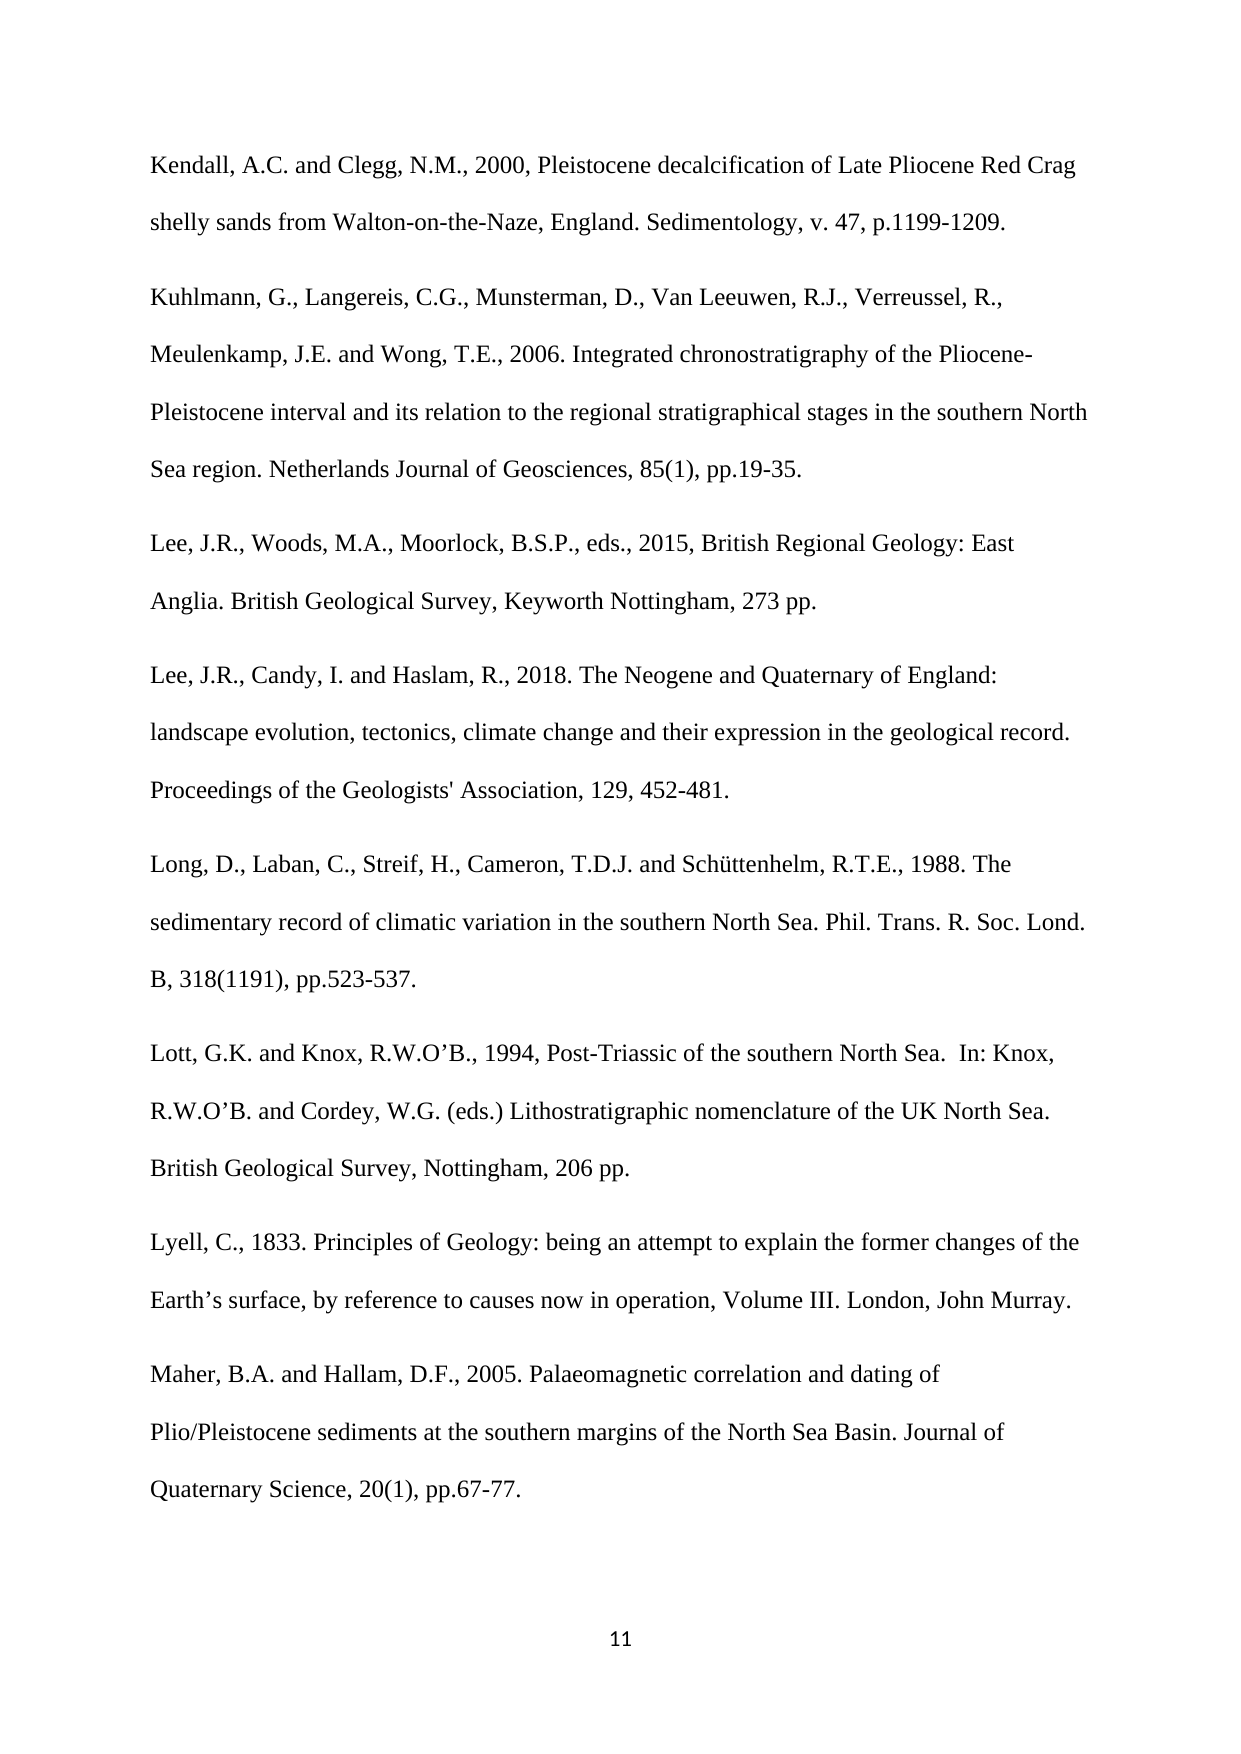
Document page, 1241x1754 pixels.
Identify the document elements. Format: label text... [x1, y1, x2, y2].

text Lee, J.R., Candy, I. and Haslam, R., 2018. The Neogene and Quaternary of England: landscape evolution, tectonics, climate change and their expression in the geological record. Proceedings of the Geologists' Association, 129, 452-481. [150, 660, 1090, 804]
text Long, D., Laban, C., Streif, H., Cameron, T.D.J. and Schüttenhelm, R.T.E., 1988. The sedimentary record of climatic variation in the southern North Sea. Phil. Trans. R. Soc. Lond. B, 318(1191), pp.523-537. [150, 849, 1090, 993]
text Lee, J.R., Woods, M.A., Moorlock, B.S.P., eds., 2015, British Regional Geology: East Anglia. British Geological Survey, Keyworth Nottingham, 273 pp. [150, 528, 1090, 614]
text Kendall, A.C. and Clegg, N.M., 2000, Pleistocene decalcification of Late Pliocene Red Crag shelly sands from Walton‐on‐the‐Naze, England. Sedimentology, v. 47, p.1199-1209. [150, 150, 1090, 236]
text Lott, G.K. and Knox, R.W.O’B., 1994, Post-Triassic of the southern North Sea. In: Knox, R.W.O’B. and Cordey, W.G. (eds.) Lithostratigraphic nomenclature of the UK North Sea. British Geological Survey, Nottingham, 206 pp. [150, 1038, 1090, 1182]
text Maher, B.A. and Hallam, D.F., 2005. Palaeomagnetic correlation and dating of Plio/Pleistocene sediments at the southern margins of the North Sea Basin. Journal of Quaternary Science, 20(1), pp.67-77. [150, 1359, 1090, 1503]
text Kuhlmann, G., Langereis, C.G., Munsterman, D., Van Leeuwen, R.J., Verreussel, R., Meulenkamp, J.E. and Wong, T.E., 2006. Integrated chronostratigraphy of the Pliocene-Pleistocene interval and its relation to the regional stratigraphical stages in the southern North Sea region. Netherlands Journal of Geosciences, 85(1), pp.19-35. [150, 282, 1090, 483]
text Lyell, C., 1833. Principles of Geology: being an attempt to explain the former changes of the Earth’s surface, by reference to causes now in operation, Volume III. London, John Murray. [150, 1227, 1090, 1314]
